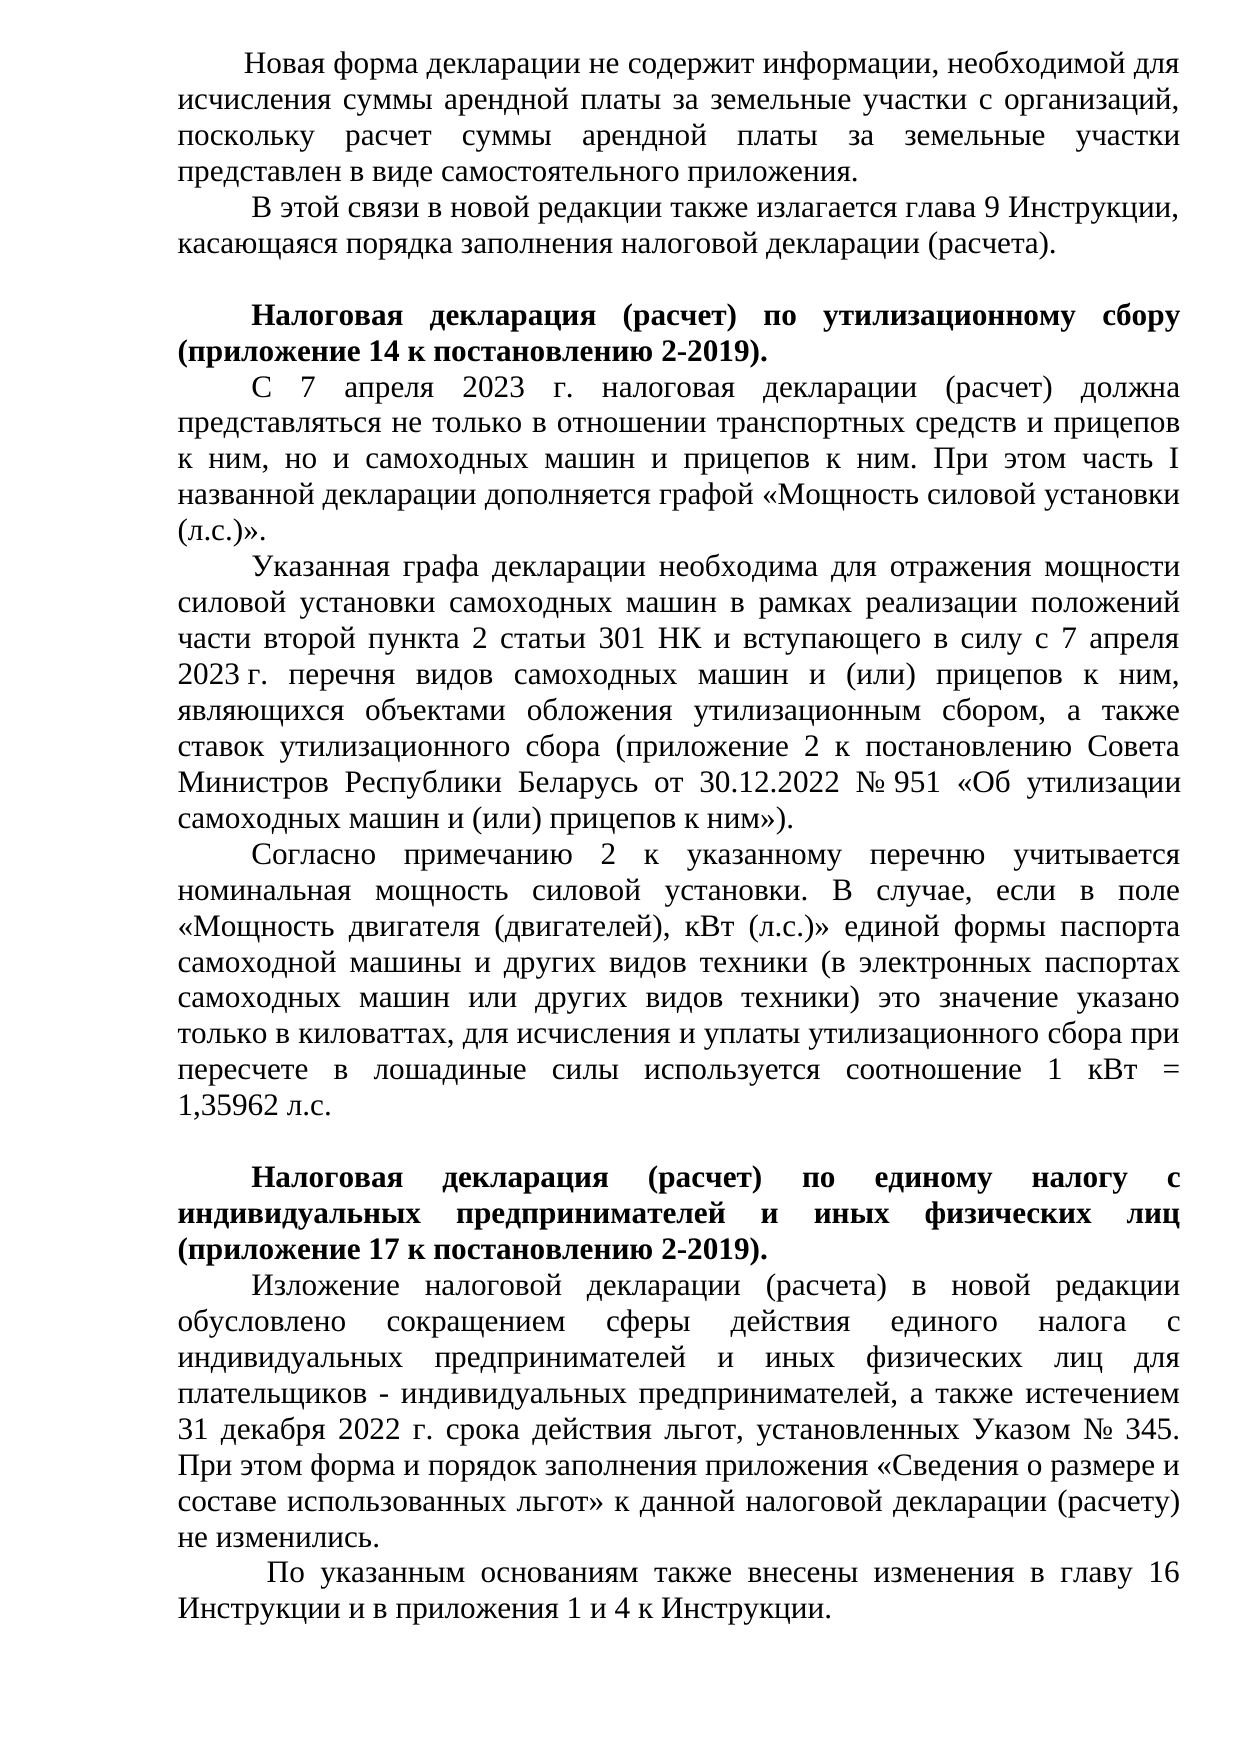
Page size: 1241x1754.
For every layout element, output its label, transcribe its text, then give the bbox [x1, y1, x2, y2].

text По указанным основаниям также внесены изменения в главу 16 Инструкции и в приложения 1 и 4 к Инструкции. [177, 1554, 1181, 1626]
text С 7 апреля 2023 г. налоговая декларации (расчет) должна представляться не только в отношении транспортных средств и прицепов к ним, но и самоходных машин и прицепов к ним. При этом часть I названной декларации дополняется графой «Мощность силовой установки (л.с.)». [177, 368, 1181, 547]
text Указанная графа декларации необходима для отражения мощности силовой установки самоходных машин в рамках реализации положений части второй пункта 2 статьи 301 НК и вступающего в силу с 7 апреля 2023 г. перечня видов самоходных машин и (или) прицепов к ним, являющихся объектами обложения утилизационным сбором, а также ставок утилизационного сбора (приложение 2 к постановлению Совета Министров Республики Беларусь от 30.12.2022 № 951 «Об утилизации самоходных машин и (или) прицепов к ним»). [177, 547, 1181, 835]
text Новая форма декларации не содержит информации, необходимой для исчисления суммы арендной платы за земельные участки с организаций, поскольку расчет суммы арендной платы за земельные участки представлен в виде самостоятельного приложения. [177, 44, 1181, 188]
text Налоговая декларация (расчет) по утилизационному сбору (приложение 14 к постановлению 2-2019). [177, 296, 1181, 368]
text Согласно примечанию 2 к указанному перечню учитывается номинальная мощность силовой установки. В случае, если в поле «Мощность двигателя (двигателей), кВт (л.с.)» единой формы паспорта самоходной машины и других видов техники (в электронных паспортах самоходных машин или других видов техники) это значение указано только в киловаттах, для исчисления и уплаты утилизационного сбора при пересчете в лошадиные силы используется соотношение 1 кВт = 1,35962 л.с. [177, 835, 1181, 1122]
text Изложение налоговой декларации (расчета) в новой редакции обусловлено сокращением сферы действия единого налога с индивидуальных предпринимателей и иных физических лиц для плательщиков - индивидуальных предпринимателей, а также истечением 31 декабря 2022 г. срока действия льгот, установленных Указом № 345. При этом форма и порядок заполнения приложения «Сведения о размере и составе использованных льгот» к данной налоговой декларации (расчету) не изменились. [177, 1266, 1181, 1554]
text В этой связи в новой редакции также излагается глава 9 Инструкции, касающаяся порядка заполнения налоговой декларации (расчета). [177, 188, 1181, 260]
text Налоговая декларация (расчет) по единому налогу с индивидуальных предпринимателей и иных физических лиц (приложение 17 к постановлению 2-2019). [177, 1158, 1181, 1266]
